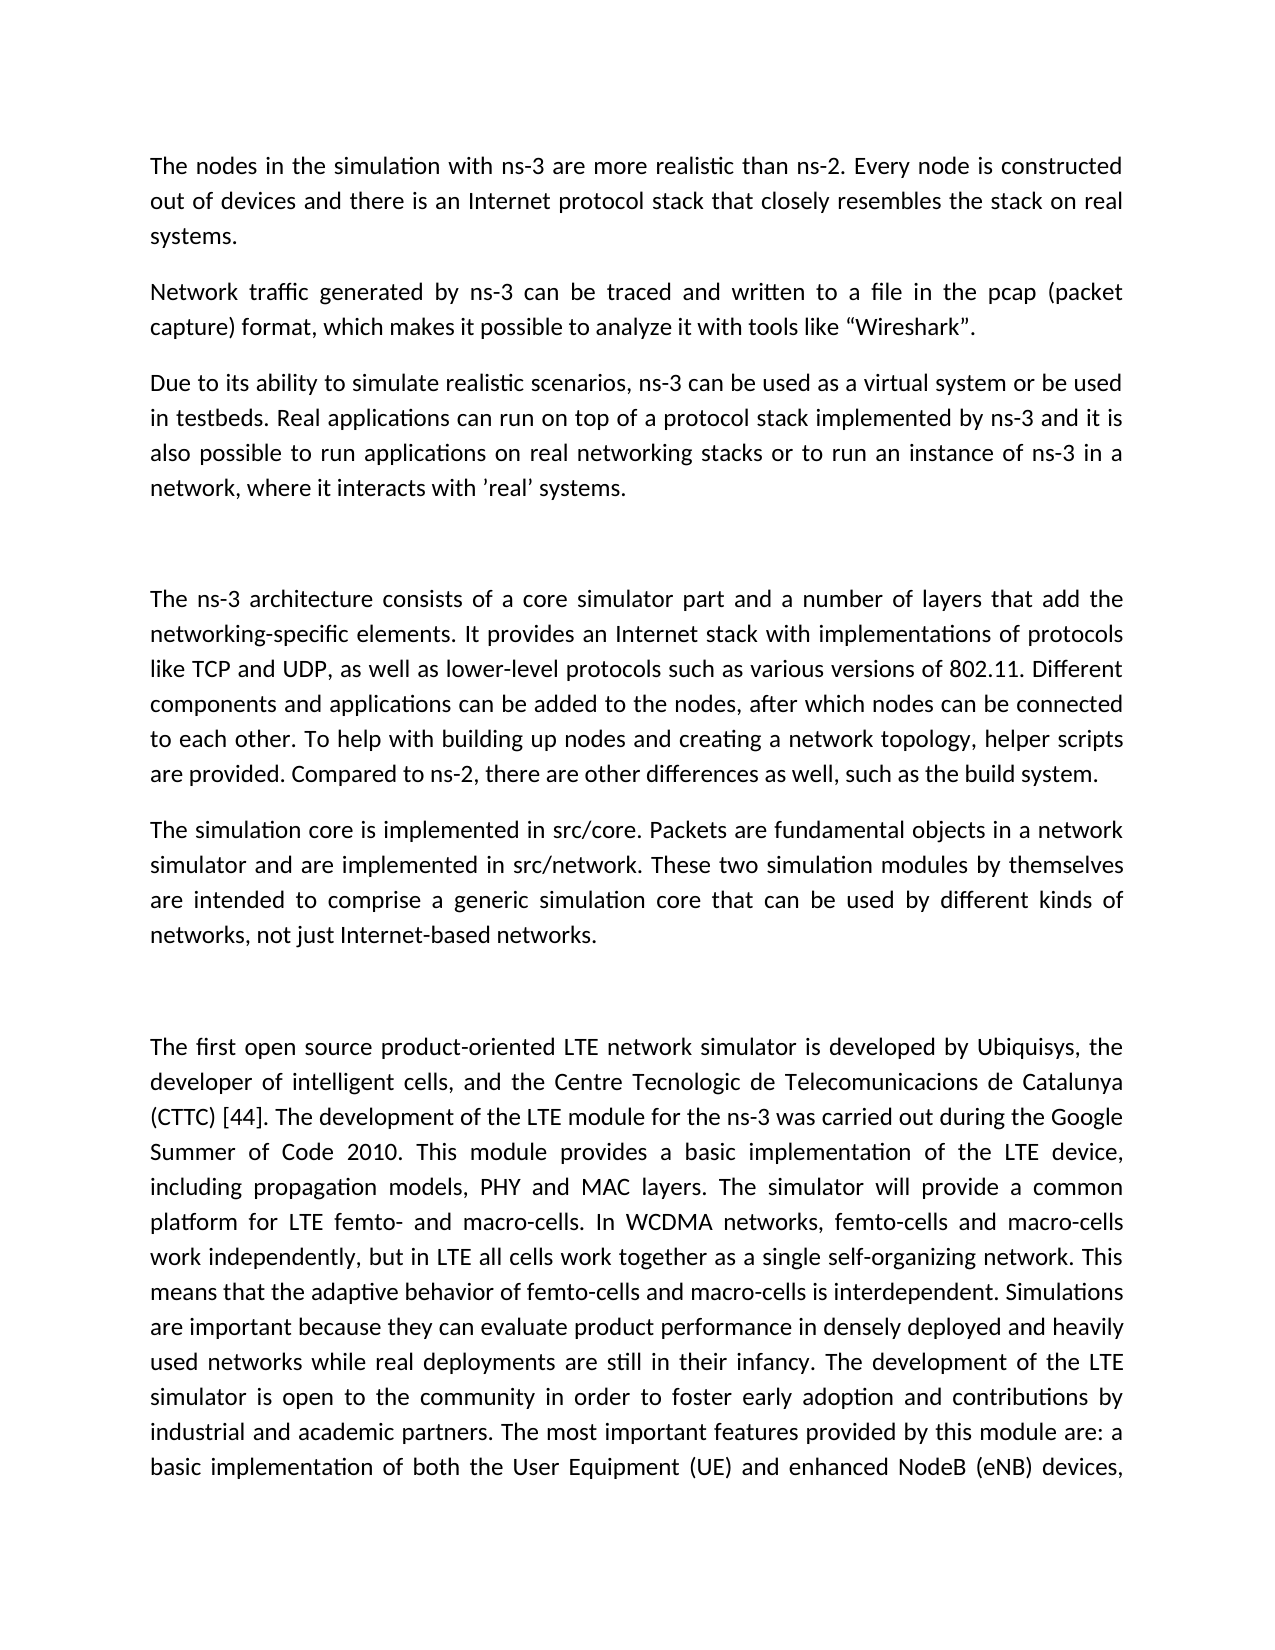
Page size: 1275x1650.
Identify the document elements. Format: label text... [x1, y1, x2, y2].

text The ns-3 architecture consists of a core simulator part and a number of layers that add the networking-specific elements. It provides an Internet stack with implementations of protocols like TCP and UDP, as well as lower-level protocols such as various versions of 802.11. Different components and applications can be added to the nodes, after which nodes can be connected to each other. To help with building up nodes and creating a network topology, helper scripts are provided. Compared to ns-2, there are other differences as well, such as the build system. [150, 583, 1125, 789]
text Due to its ability to simulate realistic scenarios, ns-3 can be used as a virtual system or be used in testbeds. Real applications can run on top of a protocol stack implemented by ns-3 and it is also possible to run applications on real networking stacks or to run an instance of ns-3 in a network, where it interacts with ’real’ systems. [150, 367, 1125, 502]
text The nodes in the simulation with ns-3 are more realistic than ns-2. Every node is constructed out of devices and there is an Internet protocol stack that closely resembles the stack on real systems. [150, 150, 1125, 251]
text The simulation core is implemented in src/core. Packets are fundamental objects in a network simulator and are implemented in src/network. These two simulation modules by themselves are intended to comprise a generic simulation core that can be used by different kinds of networks, not just Internet-based networks. [150, 814, 1125, 950]
text Network traffic generated by ns-3 can be traced and written to a file in the pcap (packet capture) format, which makes it possible to analyze it with tools like “Wireshark”. [150, 276, 1125, 341]
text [150, 1031, 1125, 1481]
